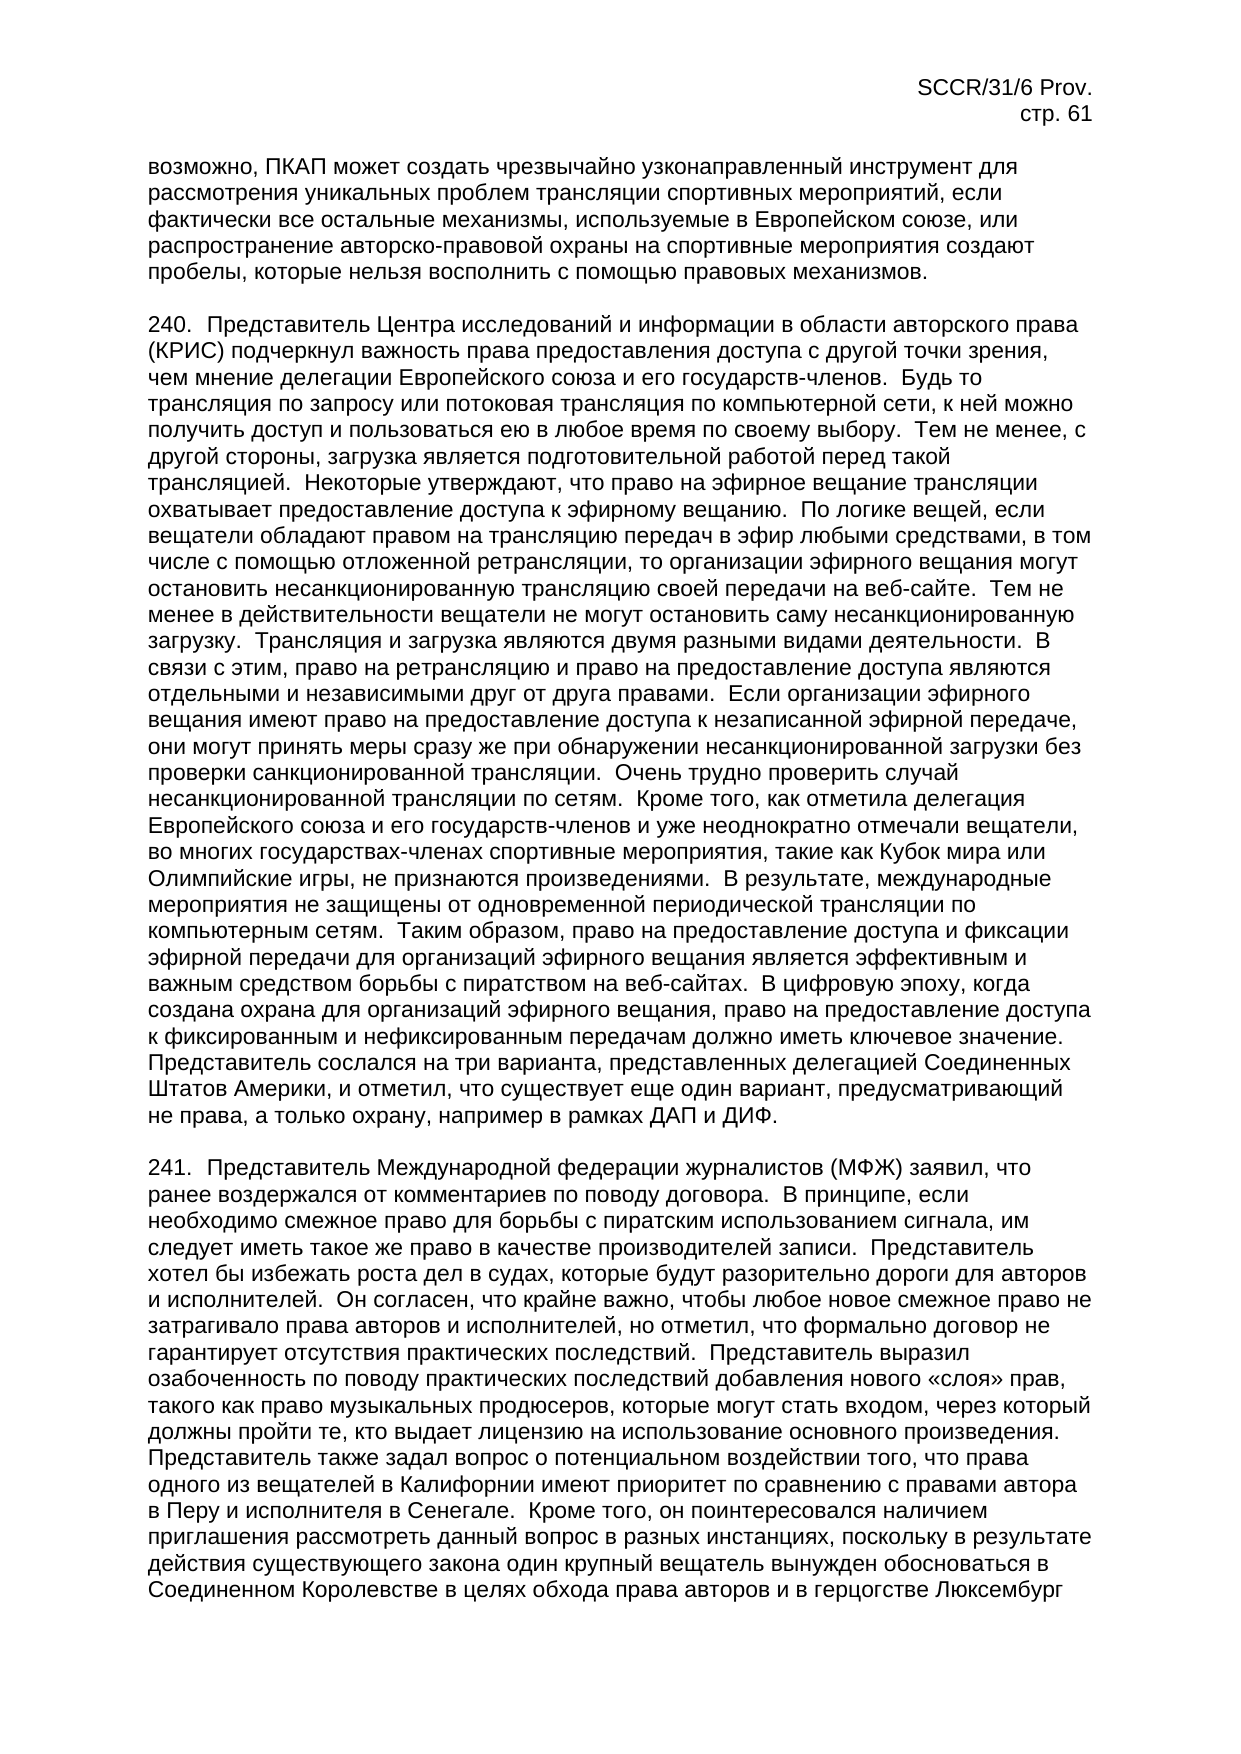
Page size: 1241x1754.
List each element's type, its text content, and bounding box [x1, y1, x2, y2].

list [148, 153, 1093, 285]
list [148, 1154, 1093, 1602]
list Представитель Центра исследований и информации в области авторского права (КРИС) подчеркнул важность права предоставления доступа с другой точки зрения, чем мнение делегации Европейского союза и его государств-членов. Будь то трансляция по запросу или потоковая трансляция по компьютерной сети, к ней можно получить доступ и пользоваться ею в любое время по своему выбору. Тем не менее, с другой стороны, загрузка является подготовительной работой перед такой трансляцией. Некоторые утверждают, что право на эфирное вещание трансляции охватывает предоставление доступа к эфирному вещанию. По логике вещей, если вещатели обладают правом на трансляцию передач в эфир любыми средствами, в том числе с помощью отложенной ретрансляции, то организации эфирного вещания могут остановить несанкционированную трансляцию своей передачи на веб-сайте. Тем не менее в действительности вещатели не могут остановить саму несанкционированную загрузку. Трансляция и загрузка являются двумя разными видами деятельности. В связи с этим, право на ретрансляцию и право на предоставление доступа являются отдельными и независимыми друг от друга правами. Если организации эфирного вещания имеют право на предоставление доступа к незаписанной эфирной передаче, они могут принять меры сразу же при обнаружении несанкционированной загрузки без проверки санкционированной трансляции. Очень трудно проверить случай несанкционированной трансляции по сетям. Кроме того, как отметила делегация Европейского союза и его государств-членов и уже неоднократно отмечали вещатели, во многих государствах-членах спортивные мероприятия, такие как Кубок мира или Олимпийские игры, не признаются произведениями. В результате, международные мероприятия не защищены от одновременной периодической трансляции по компьютерным сетям. Таким образом, право на предоставление доступа и фиксации эфирной передачи для организаций эфирного вещания является эффективным и важным средством борьбы с пиратством на веб-сайтах. В цифровую эпоху, когда создана охрана для организаций эфирного вещания, право на предоставление доступа к фиксированным и нефиксированным передачам должно иметь ключевое значение. Представитель сослался на три варианта, представленных делегацией Соединенных Штатов Америки, и отметил, что существует еще один вариант, предусматривающий не права, а только охрану, например в рамках ДАП и ДИФ. [148, 311, 1093, 1128]
